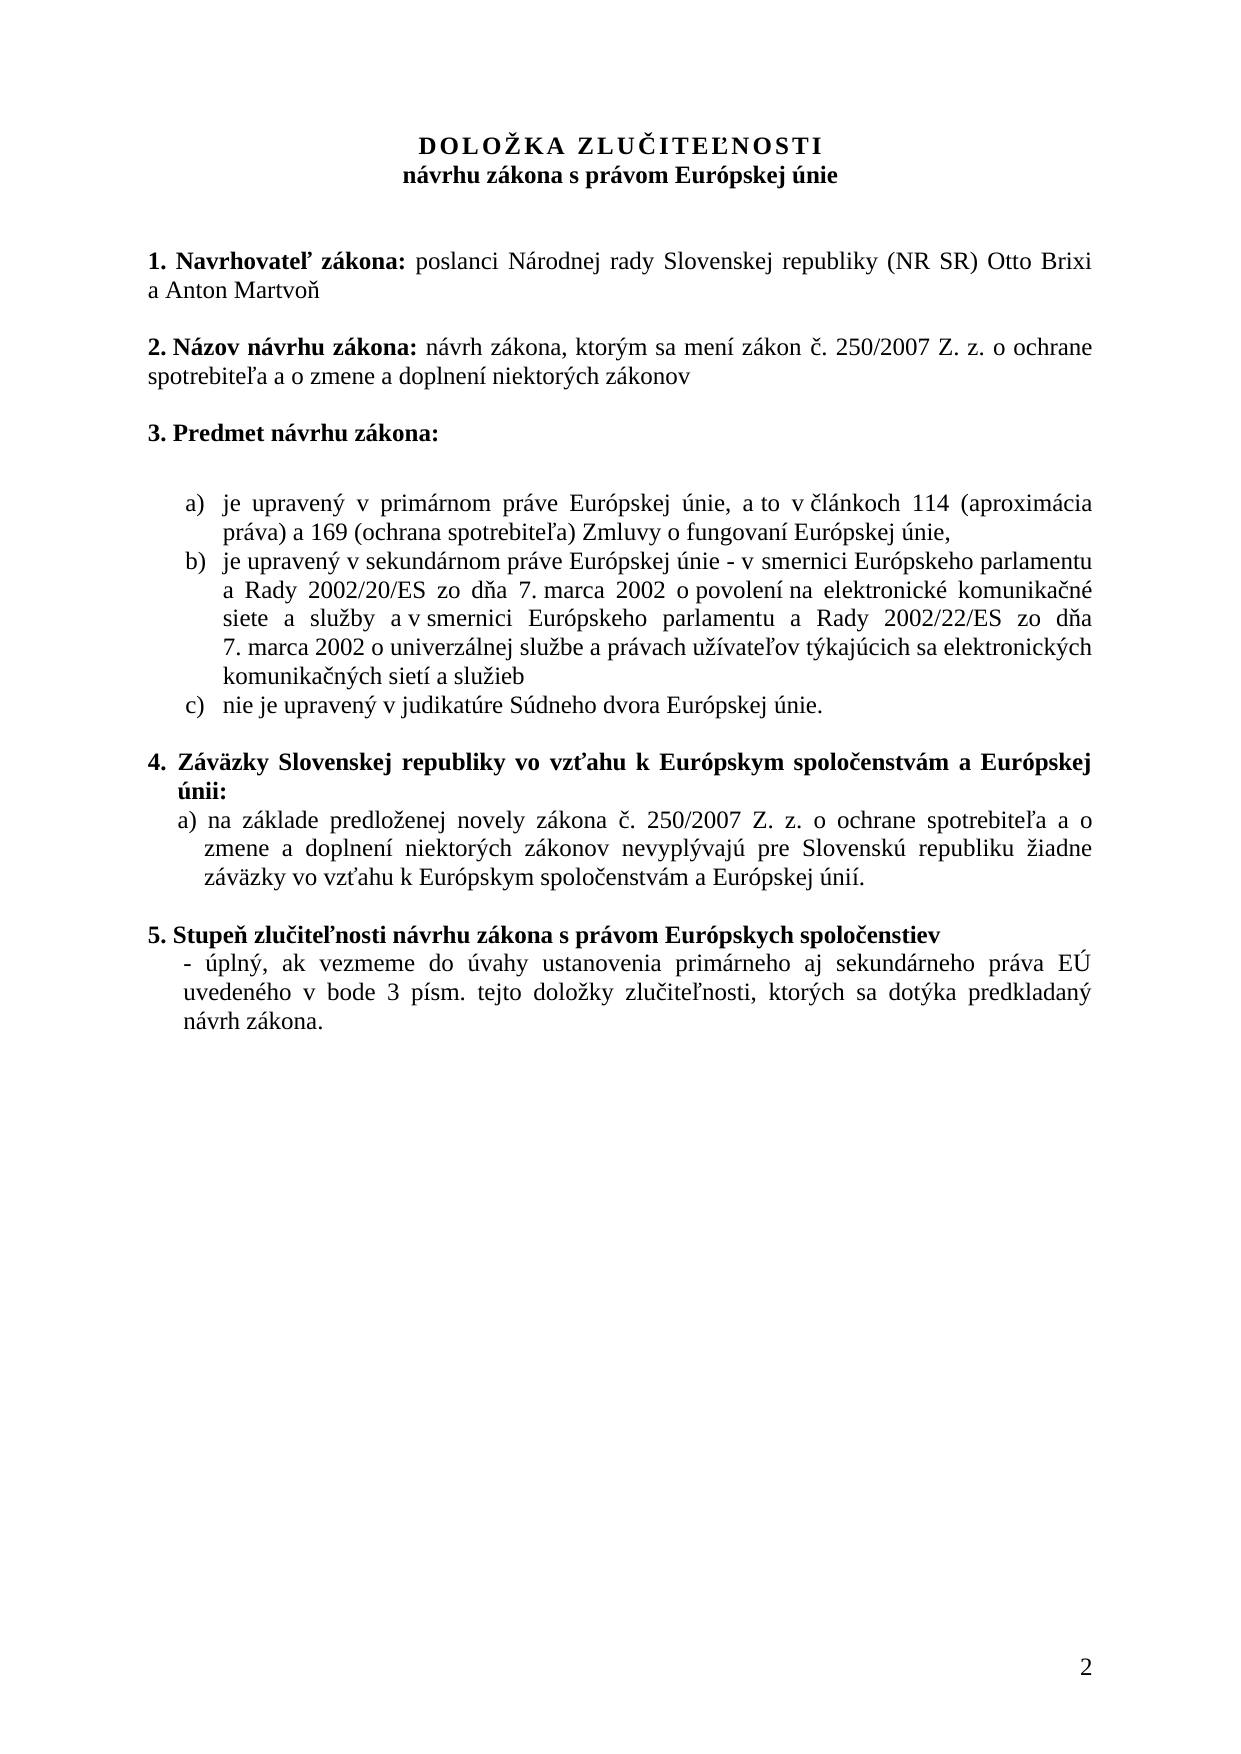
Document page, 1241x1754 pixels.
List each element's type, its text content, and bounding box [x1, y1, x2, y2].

text - úplný, ak vezmeme do úvahy ustanovenia primárneho aj sekundárneho práva EÚ uvedeného v bode 3 písm. tejto doložky zlučiteľnosti, ktorých sa dotýka predkladaný návrh zákona. [183, 948, 1093, 1035]
text 5. Stupeň zlučiteľnosti návrhu zákona s právom Európskych spoločenstiev [148, 920, 1093, 948]
text DOLOŽKA ZLUČITEĽNOSTI [148, 131, 1093, 160]
list Záväzky Slovenskej republiky vo vzťahu k Európskym spoločenstvám a Európskej únii: [148, 747, 1093, 805]
text 2. Názov návrhu zákona: návrh zákona, ktorým sa mení zákon č. 250/2007 Z. z. o ochrane spotrebiteľa a o zmene a doplnení niektorých zákonov [148, 332, 1093, 390]
text 1. Navrhovateľ zákona: poslanci Národnej rady Slovenskej republiky (NR SR) Otto Brixi a Anton Martvoň [148, 246, 1093, 303]
text návrhu zákona s právom Európskej únie [148, 160, 1093, 188]
text 3. Predmet návrhu zákona: [148, 418, 1093, 447]
list nie je upravený v judikatúre Súdneho dvora Európskej únie. [185, 690, 1093, 718]
text a) na základe predloženej novely zákona č. 250/2007 Z. z. o ochrane spotrebiteľa a o zmene a doplnení niektorých zákonov nevyplývajú pre Slovenskú republiku žiadne záväzky vo vzťahu k Európskym spoločenstvám a Európskej únií. [177, 805, 1093, 891]
list je upravený v primárnom práve Európskej únie, a to v článkoch 114 (aproximácia práva) a 169 (ochrana spotrebiteľa) Zmluvy o fungovaní Európskej únie, [185, 488, 1093, 546]
list je upravený v sekundárnom práve Európskej únie - v smernici Európskeho parlamentu a Rady 2002/20/ES zo dňa 7. marca 2002 o povolení na elektronické komunikačné siete a služby a v smernici Európskeho parlamentu a Rady 2002/22/ES zo dňa 7. marca 2002 o univerzálnej službe a právach užívateľov týkajúcich sa elektronických komunikačných sietí a služieb [185, 546, 1093, 690]
